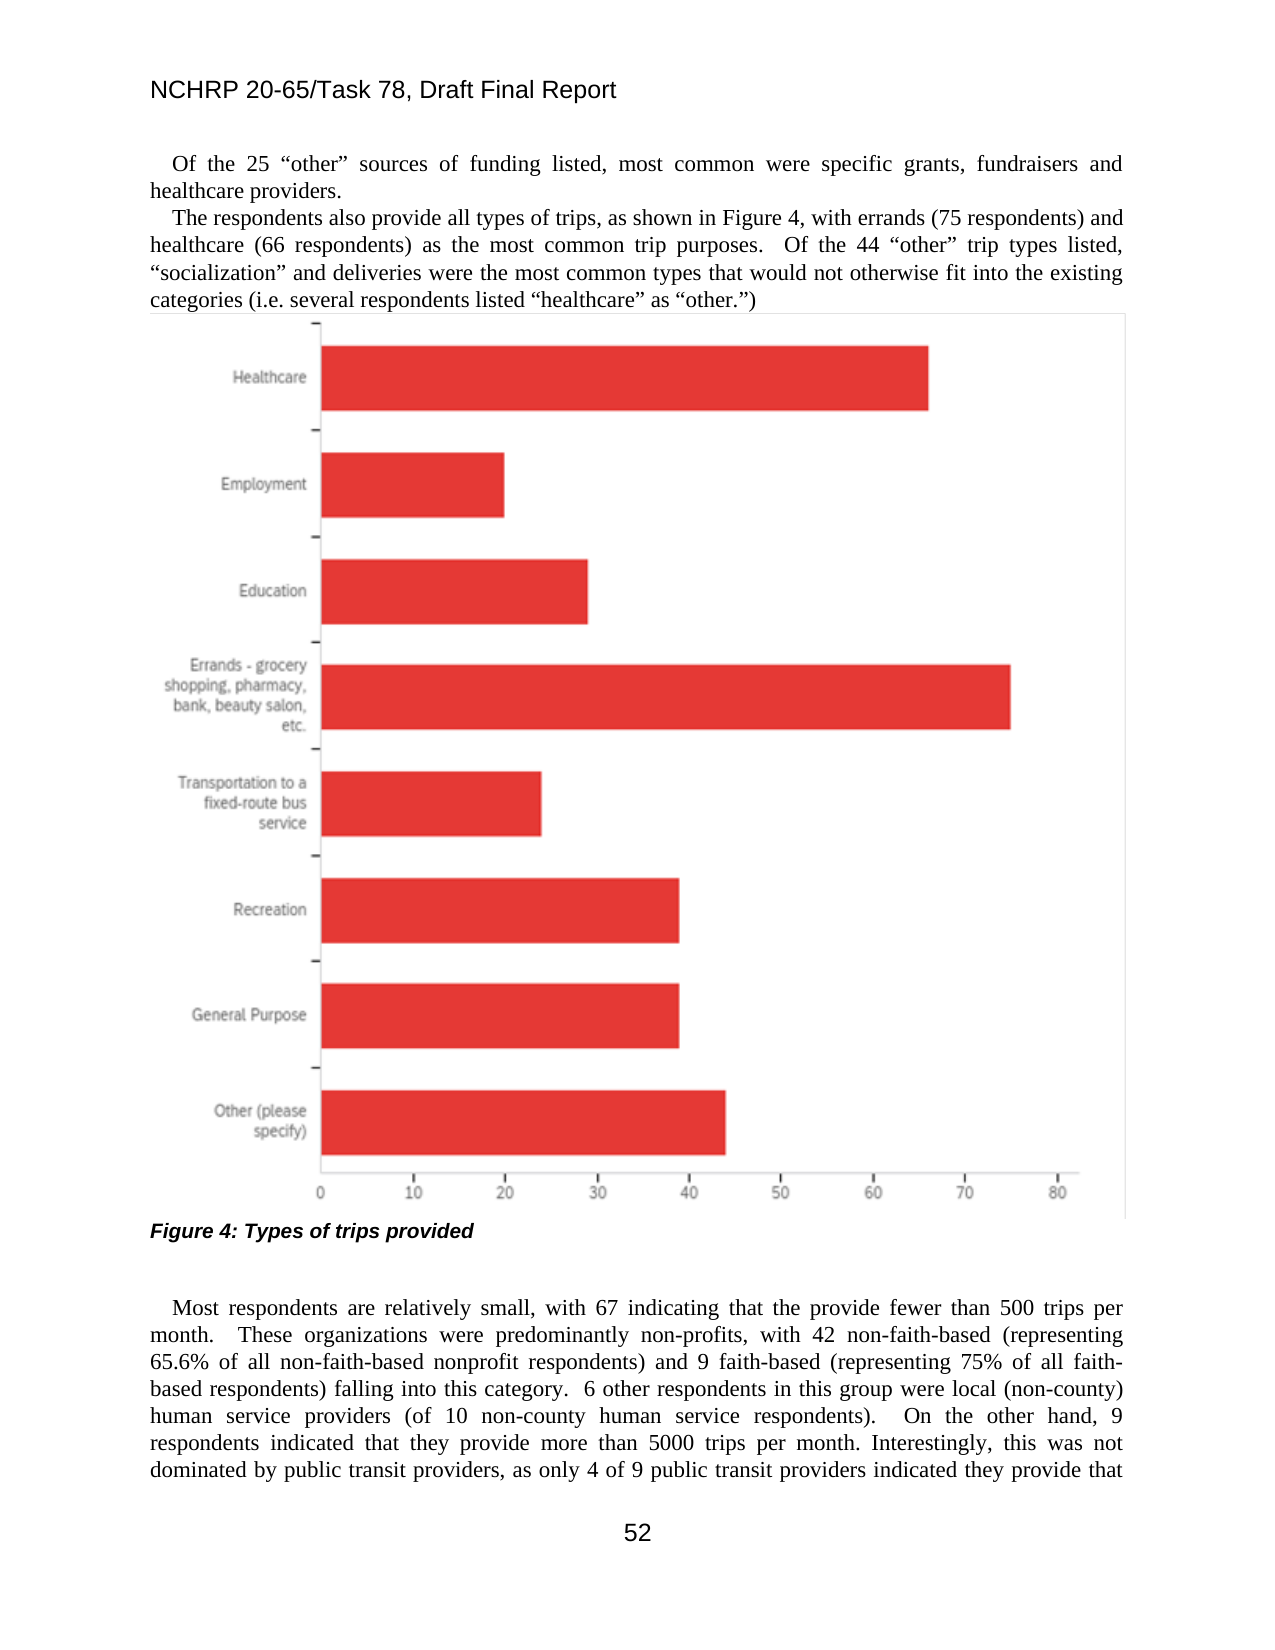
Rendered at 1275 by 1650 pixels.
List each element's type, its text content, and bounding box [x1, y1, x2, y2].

text Of the 25 “other” sources of funding listed, most common were specific grants, fundraisers and healthcare providers. [150, 150, 1125, 204]
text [150, 1294, 1125, 1483]
picture [150, 312, 1127, 1219]
text Figure 4: Types of trips provided [150, 1219, 1125, 1244]
text The respondents also provide all types of trips, as shown in Figure 4, with errands (75 respondents) and healthcare (66 respondents) as the most common trip purposes. Of the 44 “other” trip types listed, “socialization” and deliveries were the most common types that would not otherwise fit into the existing categories (i.e. several respondents listed “healthcare” as “other.”) [150, 204, 1125, 312]
